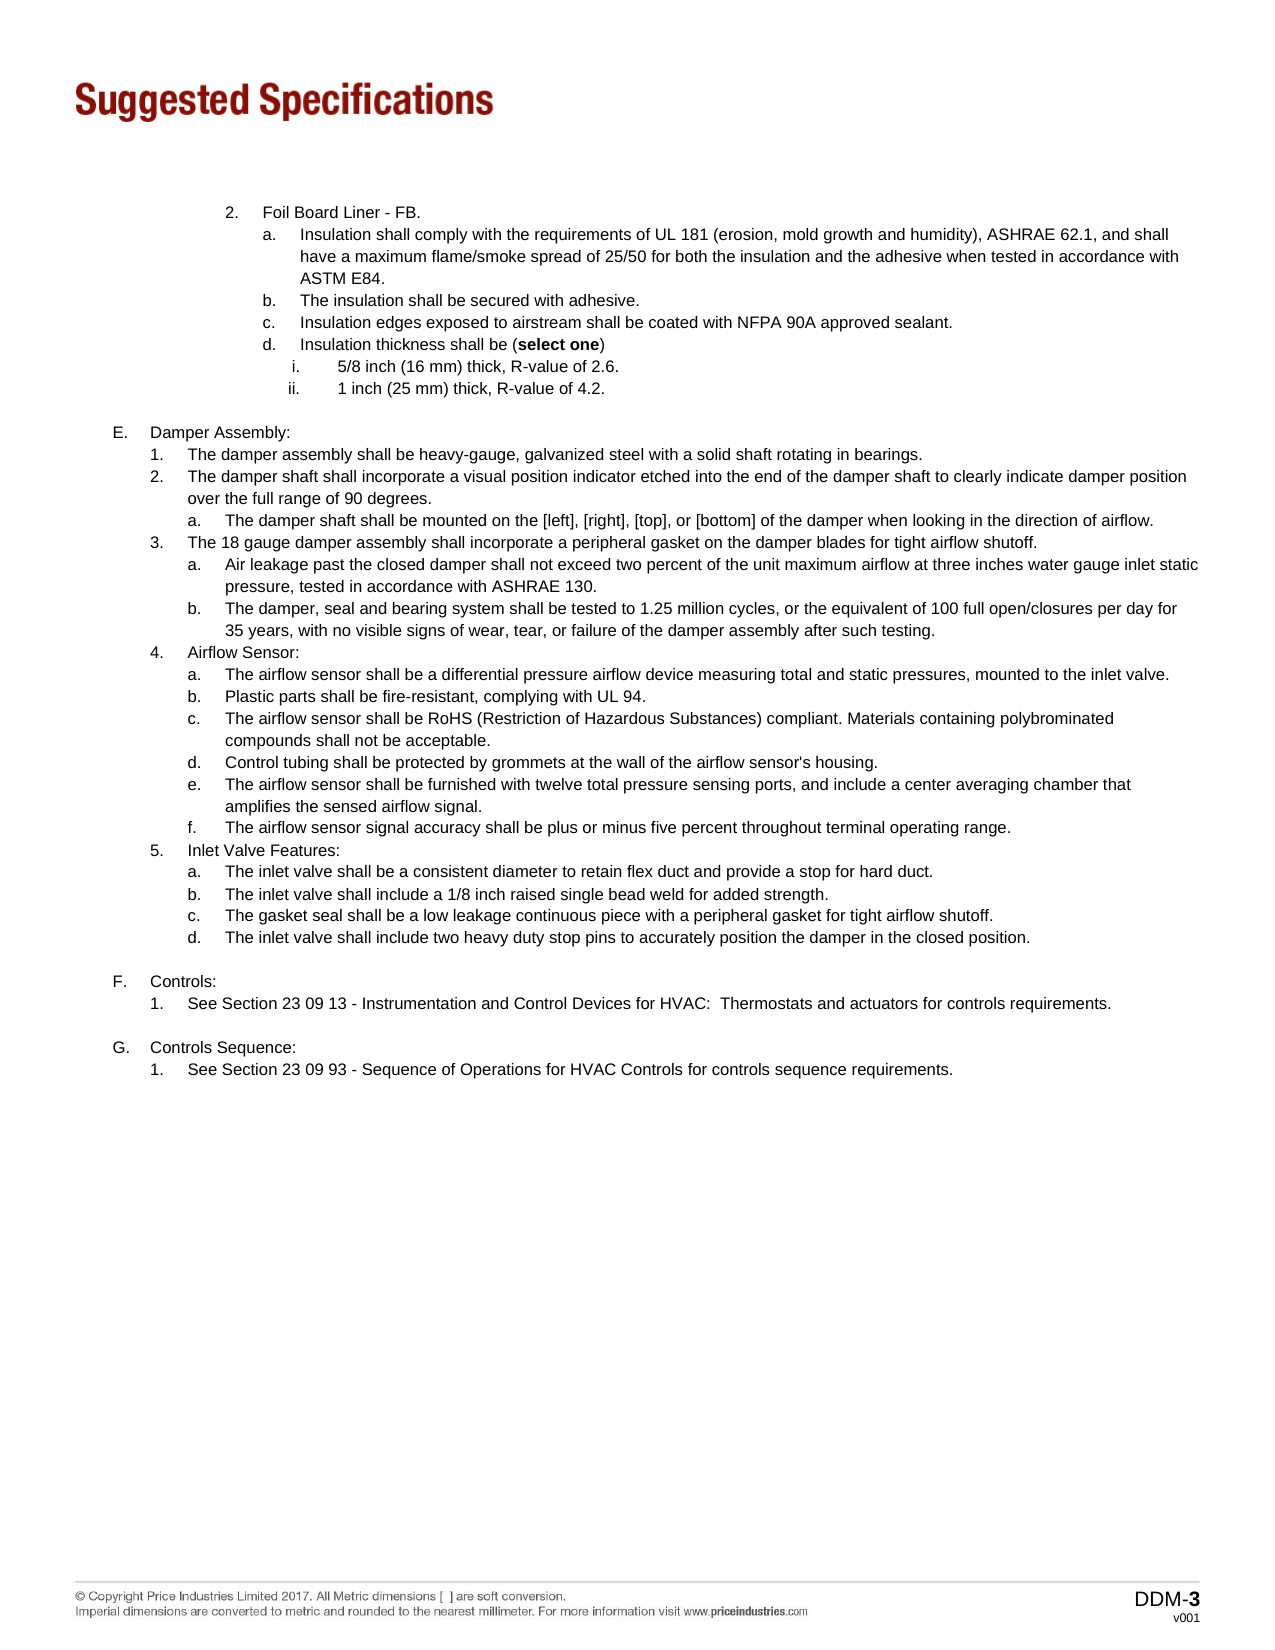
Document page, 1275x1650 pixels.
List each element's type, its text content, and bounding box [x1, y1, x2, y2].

list Plastic parts shall be fire-resistant, complying with UL 94. [187, 686, 1200, 706]
list Control tubing shall be protected by grommets at the wall of the airflow sensor's housing. [187, 752, 1200, 772]
list See Section 23 09 13 - Instrumentation and Control Devices for HVAC: Thermostats and actuators for controls requirements. [150, 994, 1200, 1013]
list The damper shaft shall be mounted on the [left], [right], [top], or [bottom] of the damper when looking in the direction of airflow. [187, 511, 1200, 530]
list Damper Assembly: [112, 423, 1200, 442]
list Insulation edges exposed to airstream shall be coated with NFPA 90A approved sealant. [262, 313, 1200, 332]
list Insulation thickness shall be (select one) [262, 335, 1200, 354]
list Controls: [112, 972, 1200, 991]
picture [0, 1547, 1274, 1650]
list The airflow sensor shall be furnished with twelve total pressure sensing ports, and include a center averaging chamber that amplifies the sensed airflow signal. [187, 774, 1200, 816]
list Airflow Sensor: [150, 642, 1200, 662]
list Controls Sequence: [112, 1038, 1200, 1057]
picture [0, 0, 1275, 131]
list See Section 23 09 93 - Sequence of Operations for HVAC Controls for controls sequence requirements. [150, 1060, 1200, 1079]
list Foil Board Liner - FB. [225, 203, 1200, 222]
list The inlet valve shall be a consistent diameter to retain flex duct and provide a stop for hard duct. [187, 862, 1200, 881]
list The airflow sensor shall be RoHS (Restriction of Hazardous Substances) compliant. Materials containing polybrominated compounds shall not be acceptable. [187, 708, 1200, 749]
list Inlet Valve Features: [150, 840, 1200, 859]
list 1 inch (25 mm) thick, R-value of 4.2. [300, 379, 1200, 398]
list The damper, seal and bearing system shall be tested to 1.25 million cycles, or the equivalent of 100 full open/closures per day for 35 years, with no visible signs of wear, tear, or failure of the damper assembly after such testing. [187, 598, 1200, 640]
list The insulation shall be secured with adhesive. [262, 291, 1200, 310]
list 5/8 inch (16 mm) thick, R-value of 2.6. [300, 357, 1200, 376]
list The inlet valve shall include a 1/8 inch raised single bead weld for added strength. [187, 884, 1200, 903]
list The airflow sensor shall be a differential pressure airflow device measuring total and static pressures, mounted to the inlet valve. [187, 664, 1200, 684]
list Insulation shall comply with the requirements of UL 181 (erosion, mold growth and humidity), ASHRAE 62.1, and shall have a maximum flame/smoke spread of 25/50 for both the insulation and the adhesive when tested in accordance with ASTM E84. [262, 225, 1200, 288]
list The damper shaft shall incorporate a visual position indicator etched into the end of the damper shaft to clearly indicate damper position over the full range of 90 degrees. [150, 467, 1200, 508]
list The 18 gauge damper assembly shall incorporate a peripheral gasket on the damper blades for tight airflow shutoff. [150, 533, 1200, 552]
list The airflow sensor signal accuracy shall be plus or minus five percent throughout terminal operating range. [187, 818, 1200, 837]
list The gasket seal shall be a low leakage continuous piece with a peripheral gasket for tight airflow shutoff. [187, 906, 1200, 925]
list Air leakage past the closed damper shall not exceed two percent of the unit maximum airflow at three inches water gauge inlet static pressure, tested in accordance with ASHRAE 130. [187, 554, 1200, 596]
list The inlet valve shall include two heavy duty stop pins to accurately position the damper in the closed position. [187, 928, 1200, 947]
list The damper assembly shall be heavy-gauge, galvanized steel with a solid shaft rotating in bearings. [150, 445, 1200, 464]
